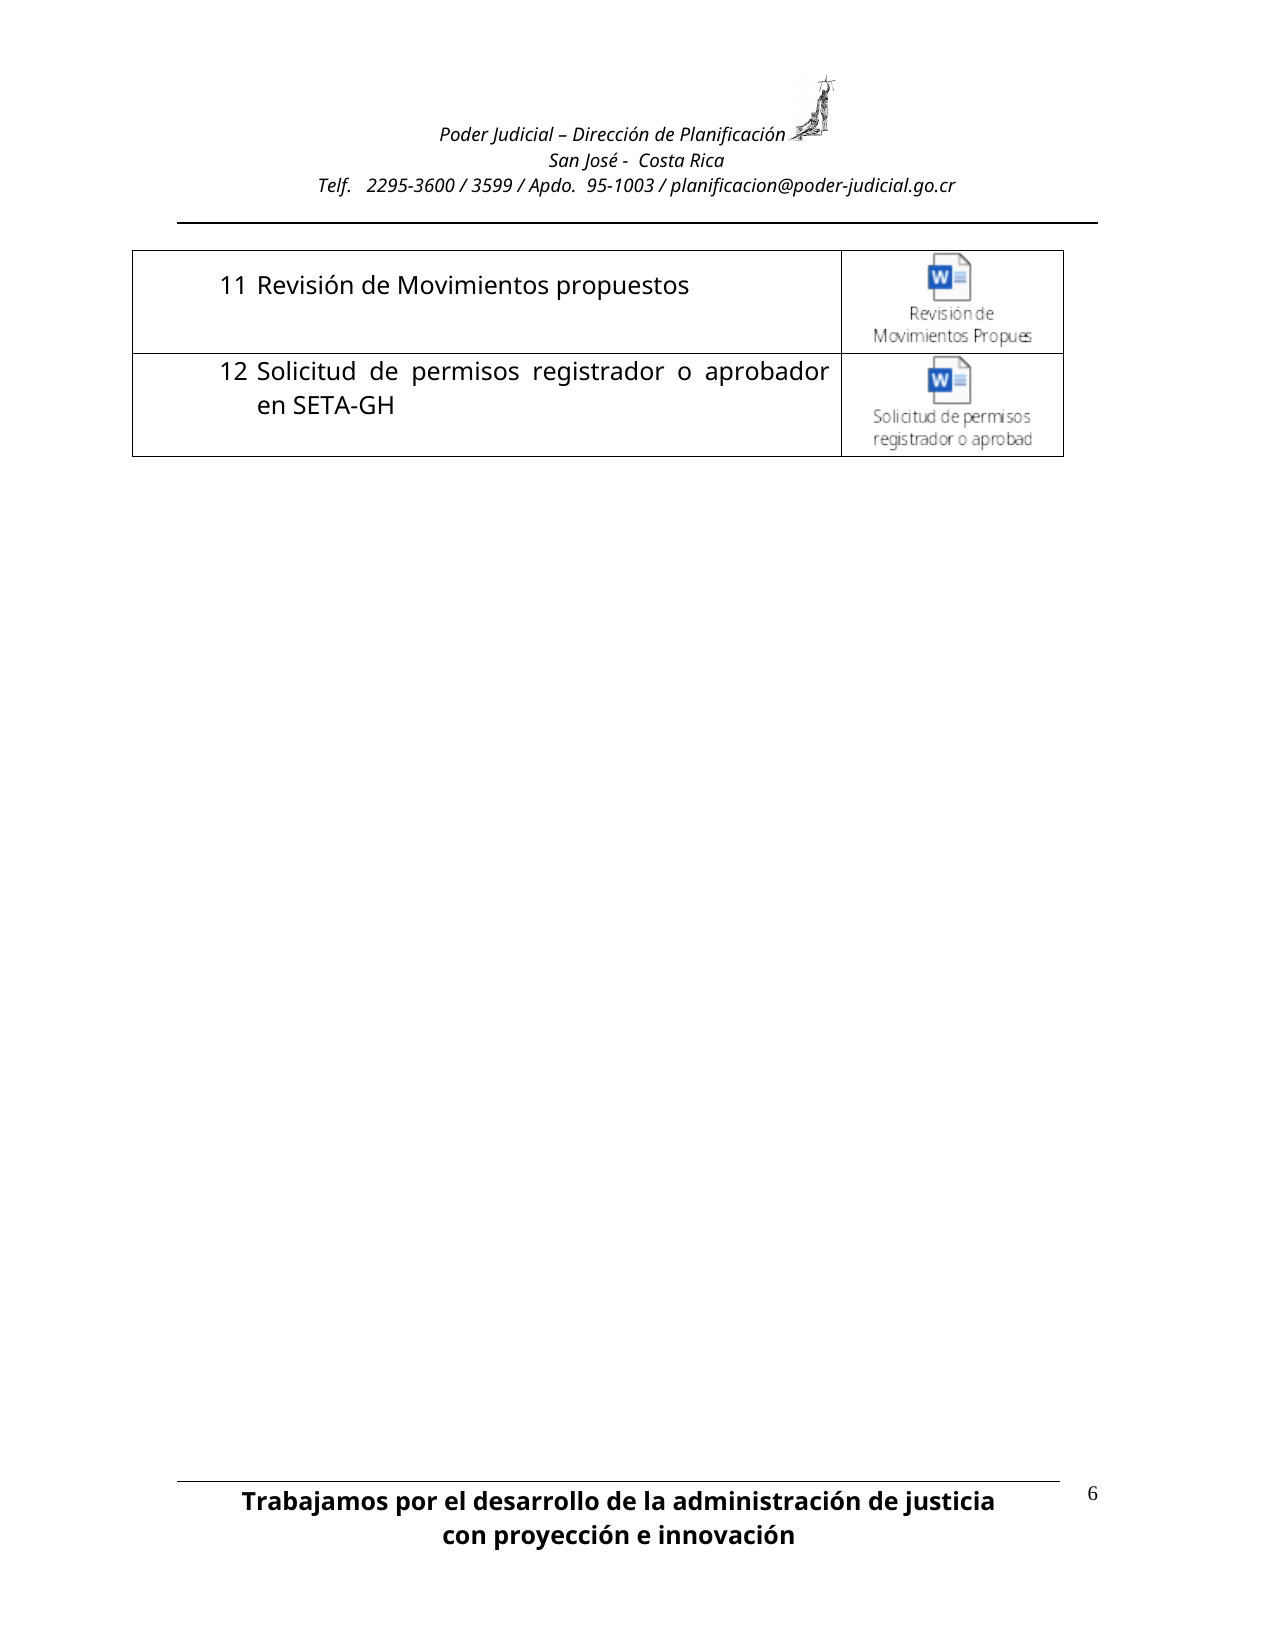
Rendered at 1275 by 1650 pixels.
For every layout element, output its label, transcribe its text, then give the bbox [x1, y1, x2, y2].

table_cell [842, 251, 1063, 353]
table_cell Solicitud de permisos registrador o aprobador en SETA-GH [133, 354, 841, 456]
table_cell Revisión de Movimientos propuestos [133, 251, 841, 353]
picture [786, 73, 836, 142]
table_cell [842, 354, 1063, 456]
